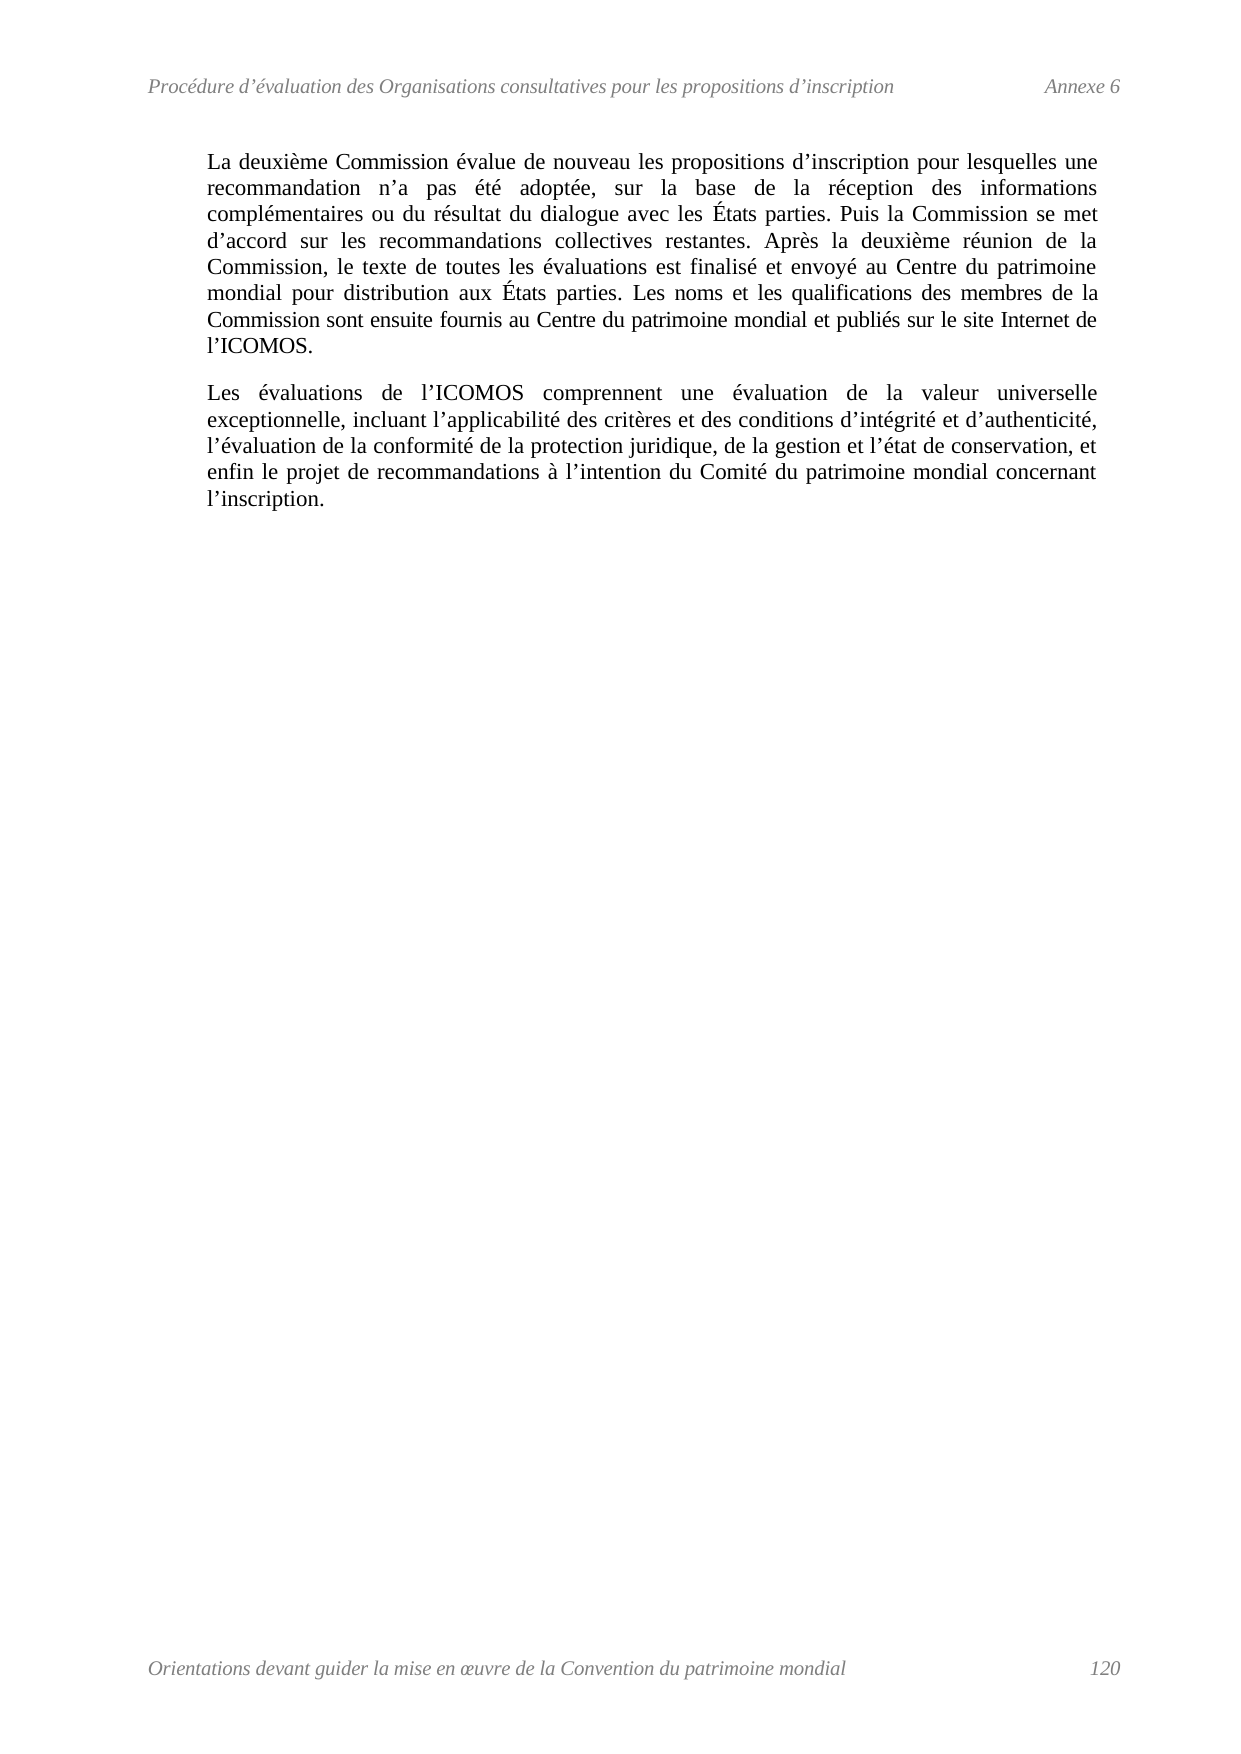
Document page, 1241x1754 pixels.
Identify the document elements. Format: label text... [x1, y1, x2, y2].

text Les évaluations de l’ICOMOS comprennent une évaluation de la valeur universelle exceptionnelle, incluant l’applicabilité des critères et des conditions d’intégrité et d’authenticité, l’évaluation de la conformité de la protection juridique, de la gestion et l’état de conservation, et enfin le projet de recommandations à l’intention du Comité du patrimoine mondial concernant l’inscription. [207, 379, 1098, 511]
text La deuxième Commission évalue de nouveau les propositions d’inscription pour lesquelles une recommandation n’a pas été adoptée, sur la base de la réception des informations complémentaires ou du résultat du dialogue avec les États parties. Puis la Commission se met d’accord sur les recommandations collectives restantes. Après la deuxième réunion de la Commission, le texte de toutes les évaluations est finalisé et envoyé au Centre du patrimoine mondial pour distribution aux États parties. Les noms et les qualifications des membres de la Commission sont ensuite fournis au Centre du patrimoine mondial et publiés sur le site Internet de l’ICOMOS. [207, 148, 1098, 358]
